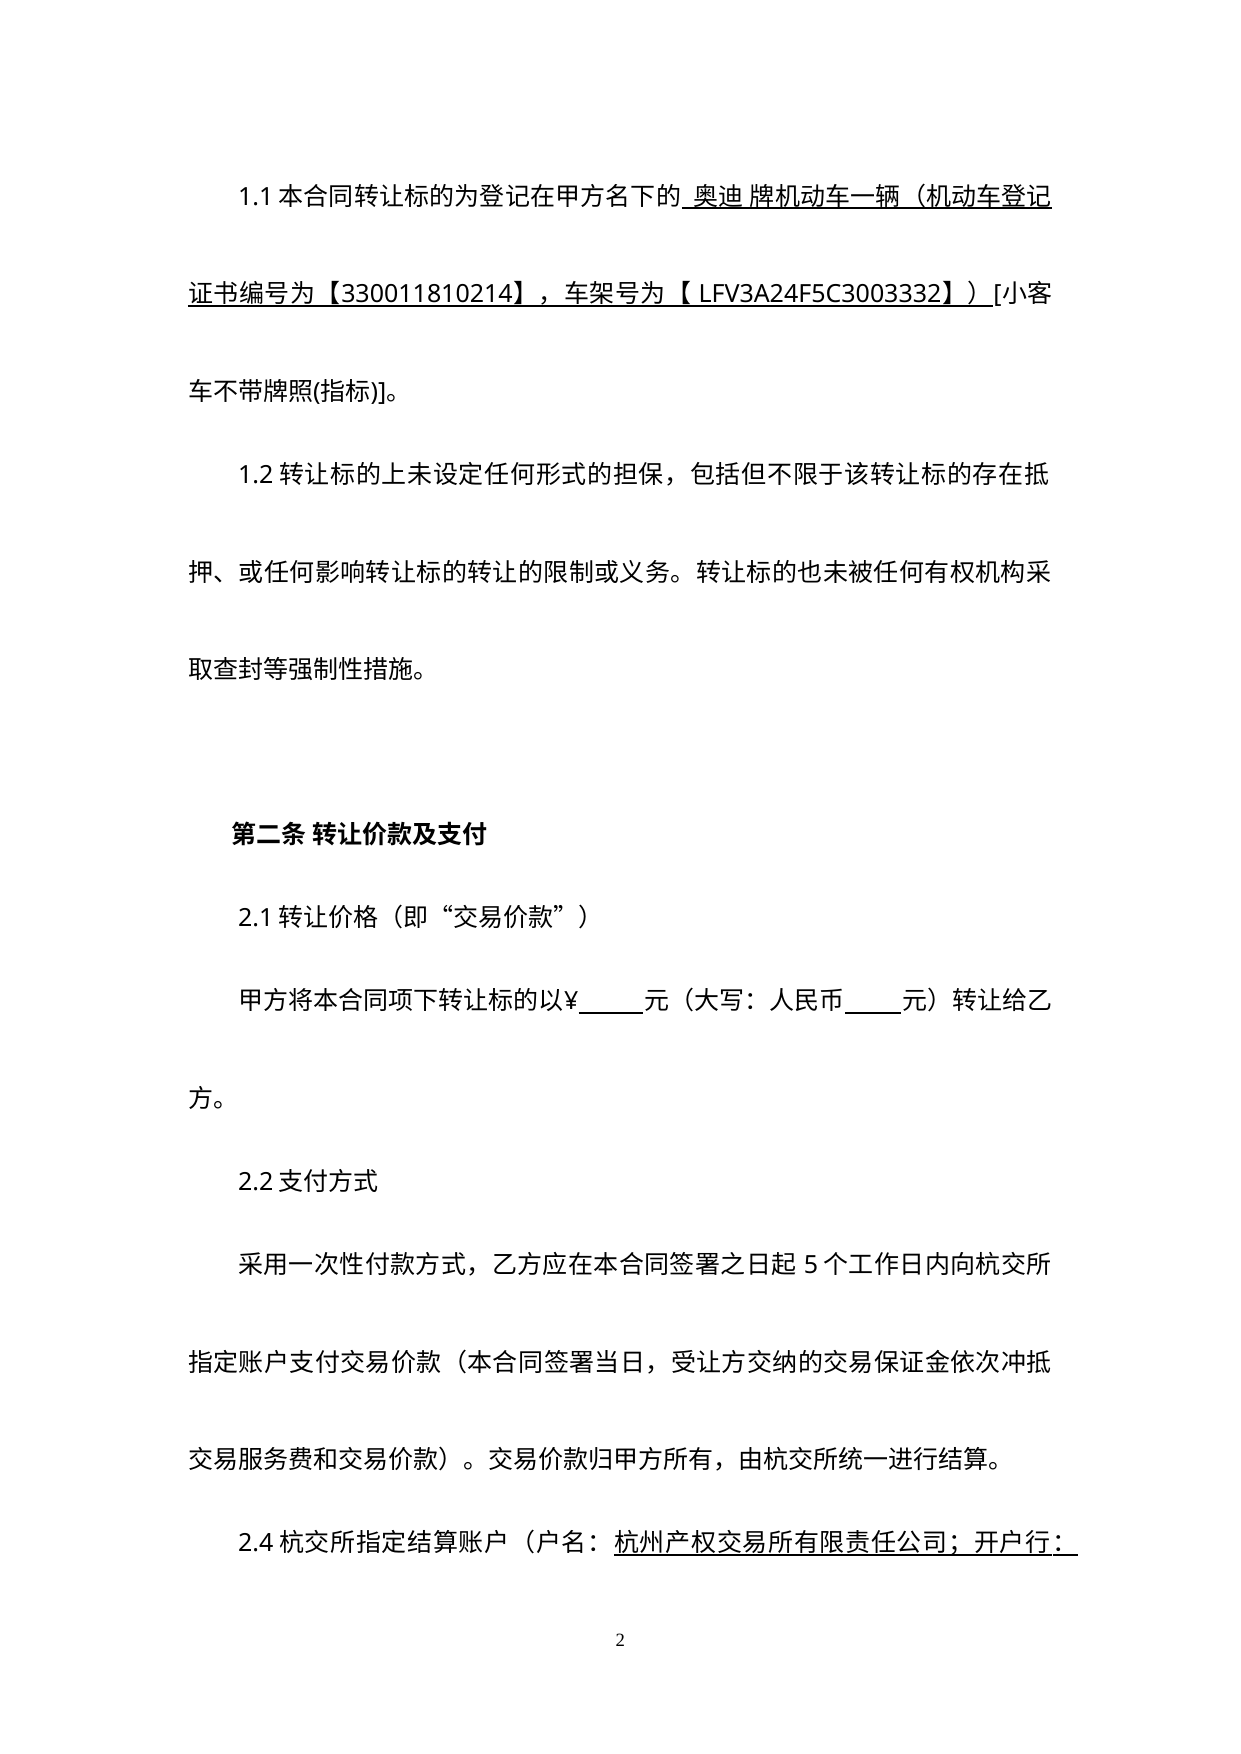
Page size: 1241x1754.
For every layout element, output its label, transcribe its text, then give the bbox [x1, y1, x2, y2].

text 1.1本合同转让标的为登记在甲方名下的 奥迪 牌机动车一辆（机动车登记证书编号为【330011810214】，车架号为【 LFV3A24F5C3003332】）[小客车不带牌照(指标)]。 [188, 162, 1052, 422]
text 1.2转让标的上未设定任何形式的担保，包括但不限于该转让标的存在抵押、或任何影响转让标的转让的限制或义务。转让标的也未被任何有权机构采取查封等强制性措施。 [188, 440, 1052, 700]
text 2.1转让价格（即“交易价款”） [188, 883, 1052, 948]
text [188, 1508, 1052, 1573]
text 2.2支付方式 [188, 1147, 1052, 1212]
text 甲方将本合同项下转让标的以¥ 元（大写：人民币 元）转让给乙方。 [188, 966, 1052, 1129]
text 采用一次性付款方式，乙方应在本合同签署之日起5个工作日内向杭交所指定账户支付交易价款（本合同签署当日，受让方交纳的交易保证金依次冲抵交易服务费和交易价款）。交易价款归甲方所有，由杭交所统一进行结算。 [188, 1230, 1052, 1490]
text 第二条 转让价款及支付 [232, 800, 1052, 865]
